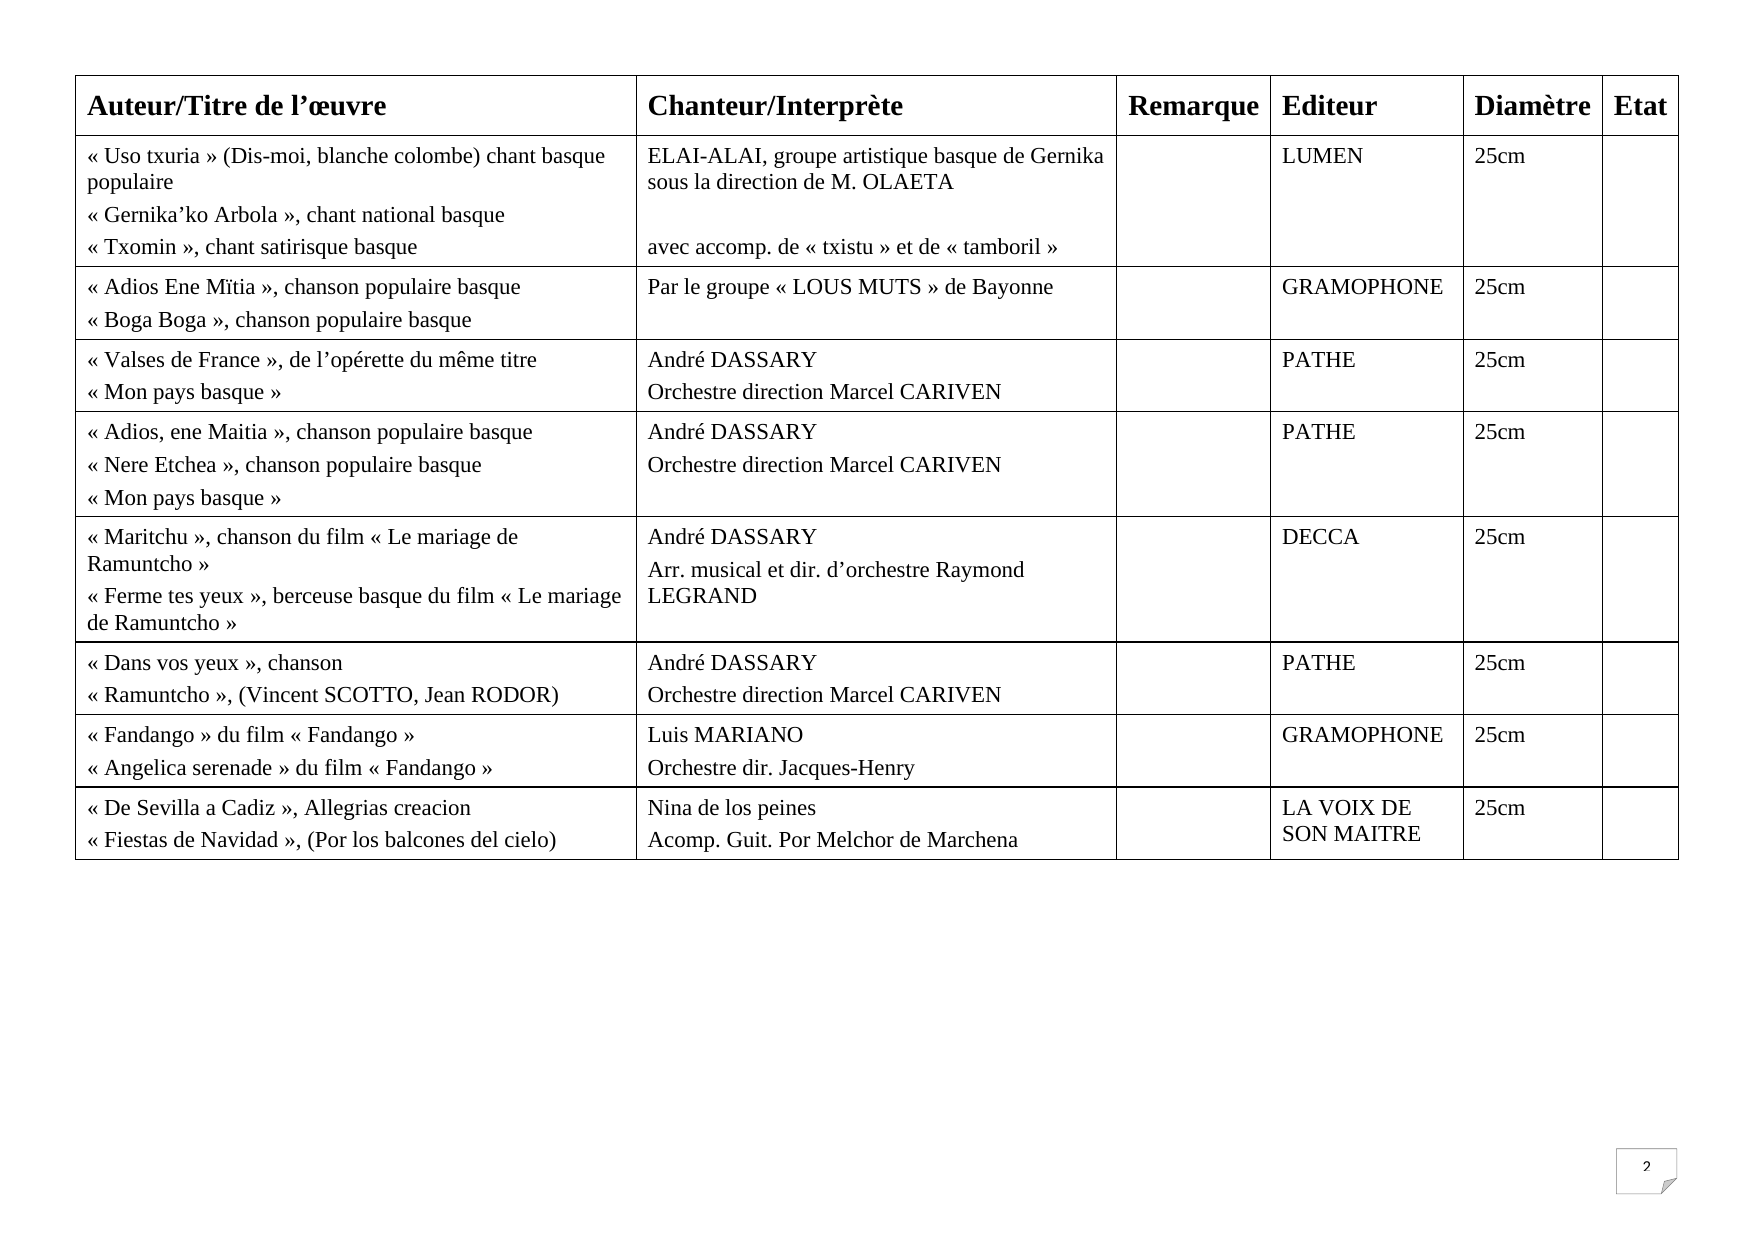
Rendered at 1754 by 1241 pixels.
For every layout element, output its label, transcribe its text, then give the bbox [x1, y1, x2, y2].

table_cell André DASSARY Orchestre direction Marcel CARIVEN [637, 340, 1116, 411]
table_cell « Adios, ene Maitia », chanson populaire basque « Nere Etchea », chanson populaire basque « Mon pays basque » [76, 412, 636, 516]
table_header Remarque [1117, 76, 1270, 134]
table_cell DECCA [1271, 517, 1463, 641]
table_cell Par le groupe « LOUS MUTS » de Bayonne [637, 267, 1116, 338]
table_cell [1117, 412, 1270, 516]
table_cell [1603, 340, 1678, 411]
table_cell « De Sevilla a Cadiz », Allegrias creacion « Fiestas de Navidad », (Por los balcones del cielo) [76, 788, 636, 859]
table_cell GRAMOPHONE [1271, 267, 1463, 338]
table_cell 25cm [1464, 340, 1602, 411]
table_cell [1603, 643, 1678, 714]
table_header Etat [1603, 76, 1678, 134]
table_cell André DASSARY Orchestre direction Marcel CARIVEN [637, 643, 1116, 714]
table_cell 25cm [1464, 412, 1602, 516]
table_cell [1117, 136, 1270, 266]
table_cell [1603, 136, 1678, 266]
table_cell PATHE [1271, 340, 1463, 411]
table_cell 25cm [1464, 643, 1602, 714]
table_cell « Uso txuria » (Dis-moi, blanche colombe) chant basque populaire « Gernika’ko Arbola », chant national basque « Txomin », chant satirisque basque [76, 136, 636, 266]
table_cell LUMEN [1271, 136, 1463, 266]
table_cell GRAMOPHONE [1271, 715, 1463, 786]
table_cell André DASSARY Orchestre direction Marcel CARIVEN [637, 412, 1116, 516]
table_cell [1117, 517, 1270, 641]
table_cell Nina de los peines Acomp. Guit. Por Melchor de Marchena [637, 788, 1116, 859]
table_cell Luis MARIANO Orchestre dir. Jacques-Henry [637, 715, 1116, 786]
table_cell André DASSARY Arr. musical et dir. d’orchestre Raymond LEGRAND [637, 517, 1116, 641]
table_cell [1603, 715, 1678, 786]
table_cell « Dans vos yeux », chanson « Ramuntcho », (Vincent SCOTTO, Jean RODOR) [76, 643, 636, 714]
table_cell 25cm [1464, 517, 1602, 641]
table_cell [1603, 267, 1678, 338]
table_header Auteur/Titre de l’œuvre [76, 76, 636, 134]
table_cell PATHE [1271, 643, 1463, 714]
table_cell PATHE [1271, 412, 1463, 516]
table_cell LA VOIX DE SON MAITRE [1271, 788, 1463, 859]
table_cell [1117, 340, 1270, 411]
table_cell [1603, 517, 1678, 641]
table_header Editeur [1271, 76, 1463, 134]
table_cell 25cm [1464, 267, 1602, 338]
table_cell ELAI-ALAI, groupe artistique basque de Gernika sous la direction de M. OLAETA avec accomp. de « txistu » et de « tamboril » [637, 136, 1116, 266]
table_header Diamètre [1464, 76, 1602, 134]
table_cell [1117, 715, 1270, 786]
table_cell « Adios Ene Mïtia », chanson populaire basque « Boga Boga », chanson populaire basque [76, 267, 636, 338]
table_cell « Maritchu », chanson du film « Le mariage de Ramuntcho » « Ferme tes yeux », berceuse basque du film « Le mariage de Ramuntcho » [76, 517, 636, 641]
table_cell « Fandango » du film « Fandango » « Angelica serenade » du film « Fandango » [76, 715, 636, 786]
table_cell 25cm [1464, 136, 1602, 266]
table_cell 25cm [1464, 715, 1602, 786]
table_cell [1117, 643, 1270, 714]
table_cell « Valses de France », de l’opérette du même titre « Mon pays basque » [76, 340, 636, 411]
table_cell [1603, 412, 1678, 516]
table_cell [1603, 788, 1678, 859]
table_header Chanteur/Interprète [637, 76, 1116, 134]
table_cell 25cm [1464, 788, 1602, 859]
table_cell [1117, 788, 1270, 859]
table_cell [1117, 267, 1270, 338]
